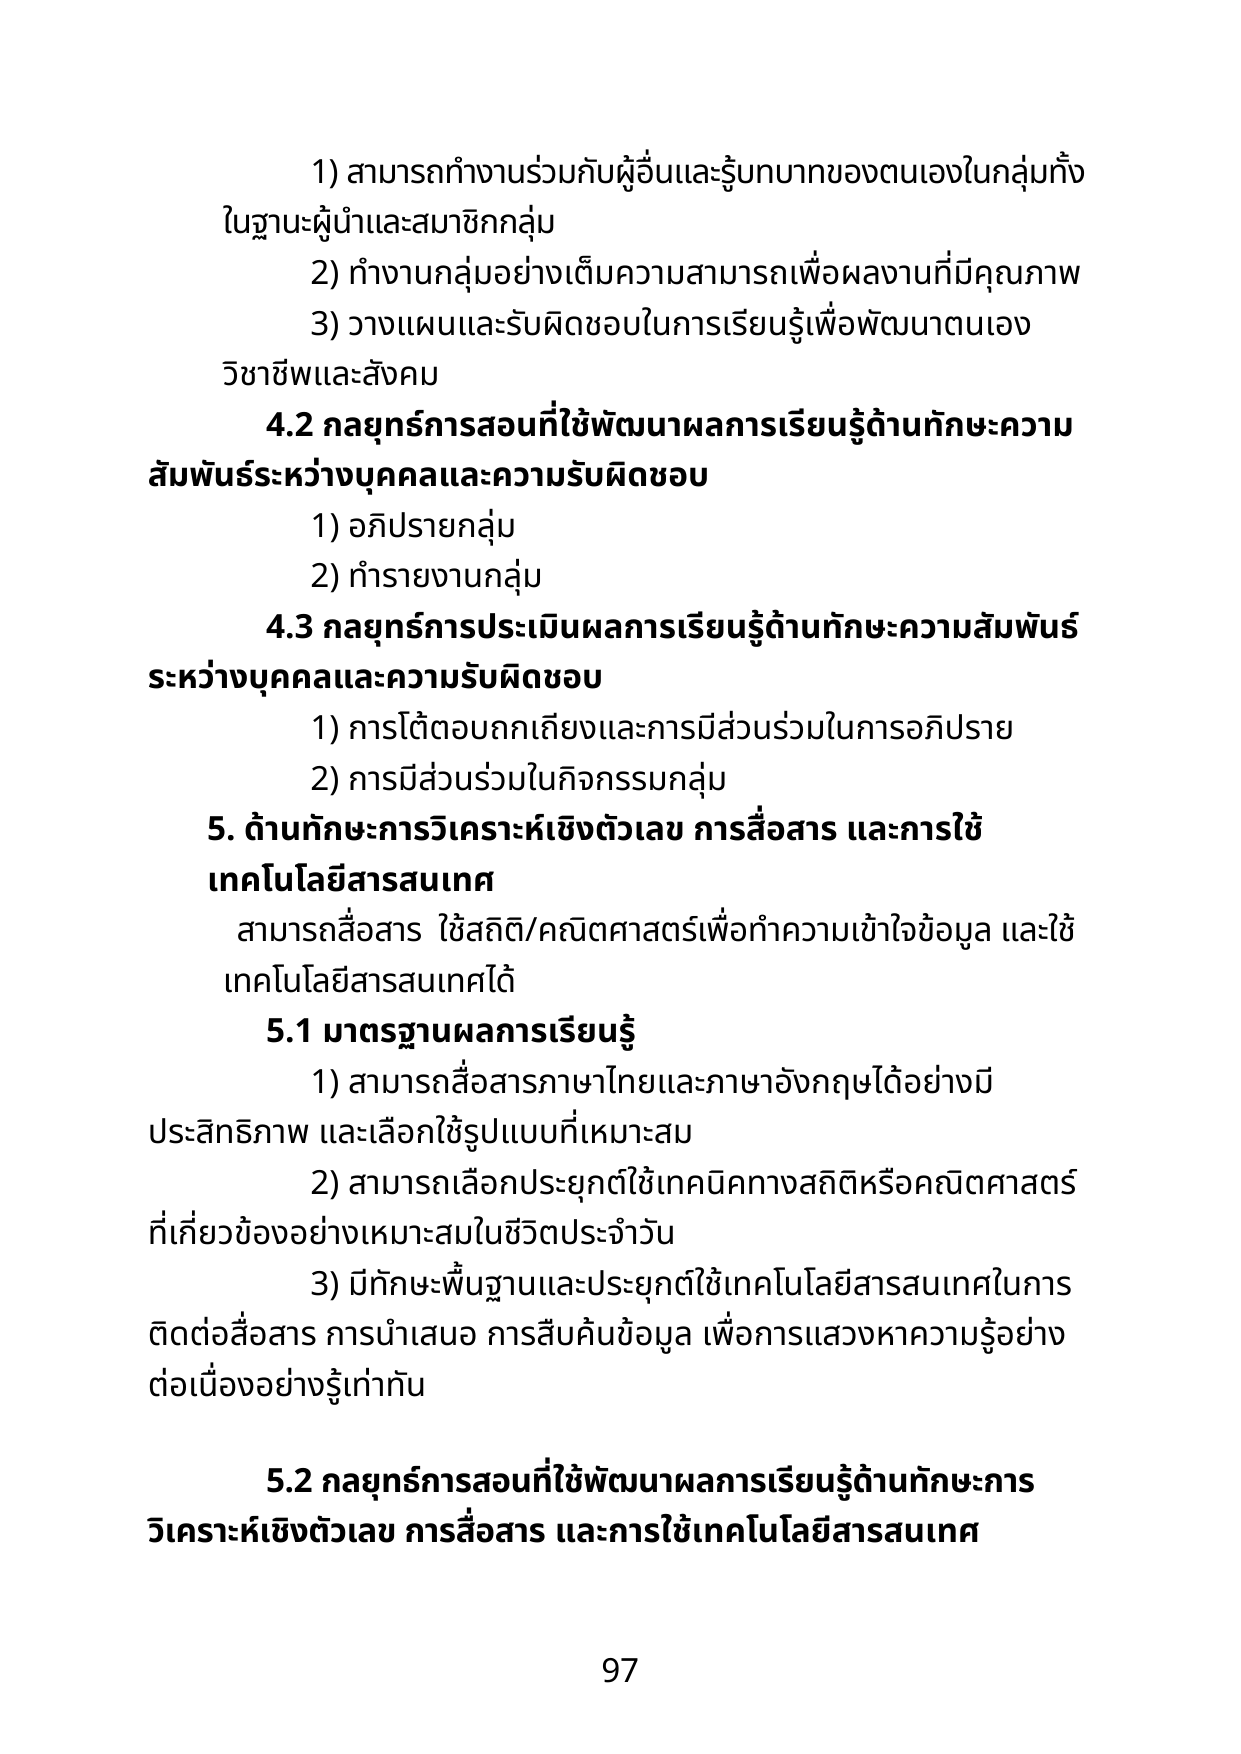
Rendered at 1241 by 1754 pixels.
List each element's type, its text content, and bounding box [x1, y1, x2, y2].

text 5.2 กลยุทธ์การสอนที่ใช้พัฒนาผลการเรียนรู้ด้านทักษะการวิเคราะห์เชิงตัวเลข การสื่อสาร และการใช้เทคโนโลยีสารสนเทศ [148, 1457, 1092, 1558]
text 4.2 กลยุทธ์การสอนที่ใช้พัฒนาผลการเรียนรู้ด้านทักษะความสัมพันธ์ระหว่างบุคคลและความรับผิดชอบ [148, 400, 1092, 501]
text 2) ทำงานกลุ่มอย่างเต็มความสามารถเพื่อผลงานที่มีคุณภาพ [223, 249, 1112, 299]
text 2) สามารถเลือกประยุกต์ใช้เทคนิคทางสถิติหรือคณิตศาสตร์ที่เกี่ยวข้องอย่างเหมาะสมในชีวิตประจำวัน [148, 1159, 1092, 1260]
text 2) การมีส่วนร่วมในกิจกรรมกลุ่ม [298, 754, 1092, 805]
text 5. ด้านทักษะการวิเคราะห์เชิงตัวเลข การสื่อสาร และการใช้เทคโนโลยีสารสนเทศ [207, 805, 1092, 906]
text 1) สามารถสื่อสารภาษาไทยและภาษาอังกฤษได้อย่างมีประสิทธิภาพ และเลือกใช้รูปแบบที่เหมาะสม [148, 1058, 1092, 1159]
text 2) ทำรายงานกลุ่ม [148, 552, 1092, 603]
text 3) วางแผนและรับผิดชอบในการเรียนรู้เพื่อพัฒนาตนเอง วิชาชีพและสังคม [223, 299, 1112, 400]
text 1) การโต้ตอบถกเถียงและการมีส่วนร่วมในการอภิปราย [298, 704, 1092, 754]
text 5.1 มาตรฐานผลการเรียนรู้ [223, 1007, 1092, 1058]
text 4.3 กลยุทธ์การประเมินผลการเรียนรู้ด้านทักษะความสัมพันธ์ระหว่างบุคคลและความรับผิดชอบ [148, 603, 1092, 704]
text 3) มีทักษะพื้นฐานและประยุกต์ใช้เทคโนโลยีสารสนเทศในการติดต่อสื่อสาร การนำเสนอ การสืบค้นข้อมูล เพื่อการแสวงหาความรู้อย่างต่อเนื่องอย่างรู้เท่าทัน [148, 1260, 1092, 1411]
text สามารถสื่อสาร ใช้สถิติ/คณิตศาสตร์เพื่อทำความเข้าใจข้อมูล และใช้เทคโนโลยีสารสนเทศได้ [223, 906, 1092, 1007]
text 1) สามารถทำงานร่วมกับผู้อื่นและรู้บทบาทของตนเองในกลุ่มทั้งในฐานะผู้นำและสมาชิกกลุ่ม [223, 148, 1112, 249]
text 1) อภิปรายกลุ่ม [298, 501, 1092, 552]
